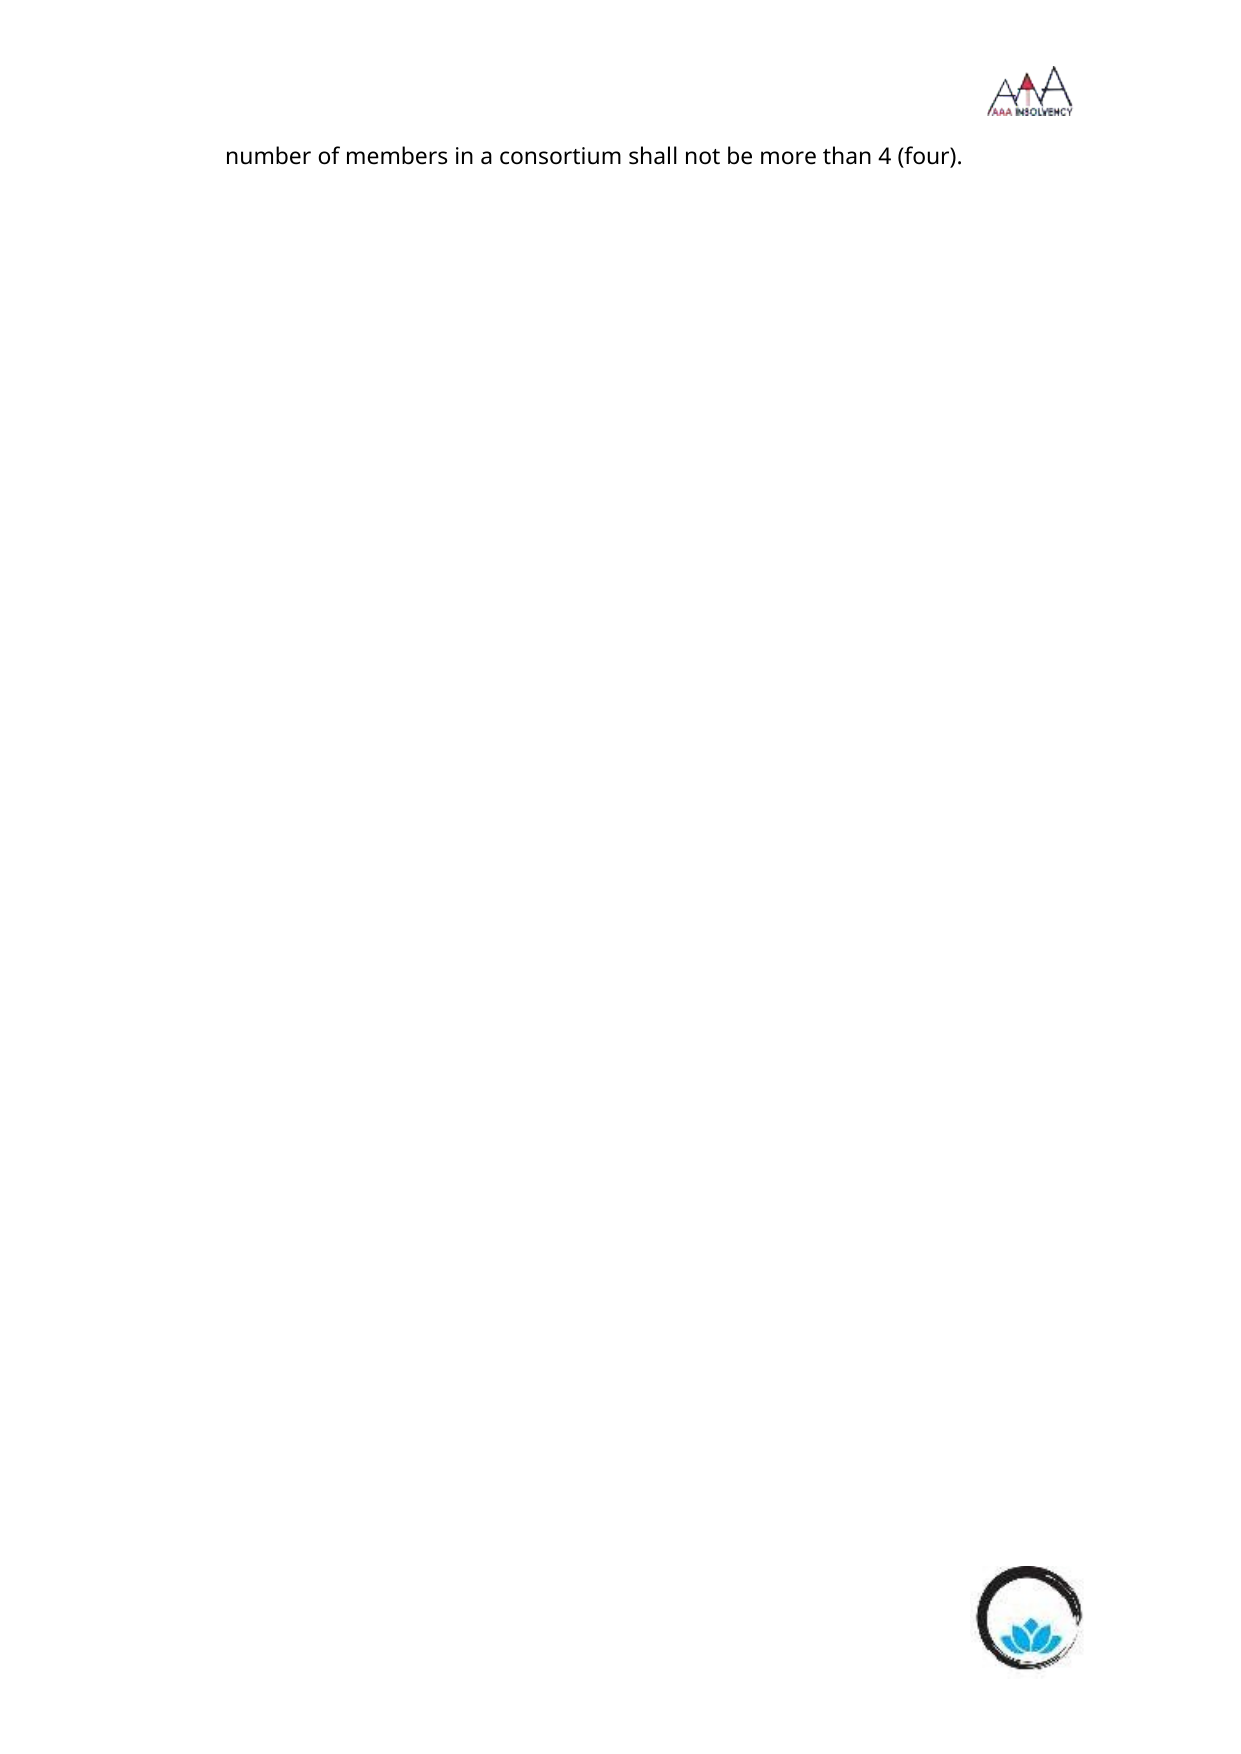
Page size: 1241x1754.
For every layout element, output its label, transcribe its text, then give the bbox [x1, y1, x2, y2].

picture [987, 66, 1074, 116]
picture [970, 1566, 1084, 1679]
